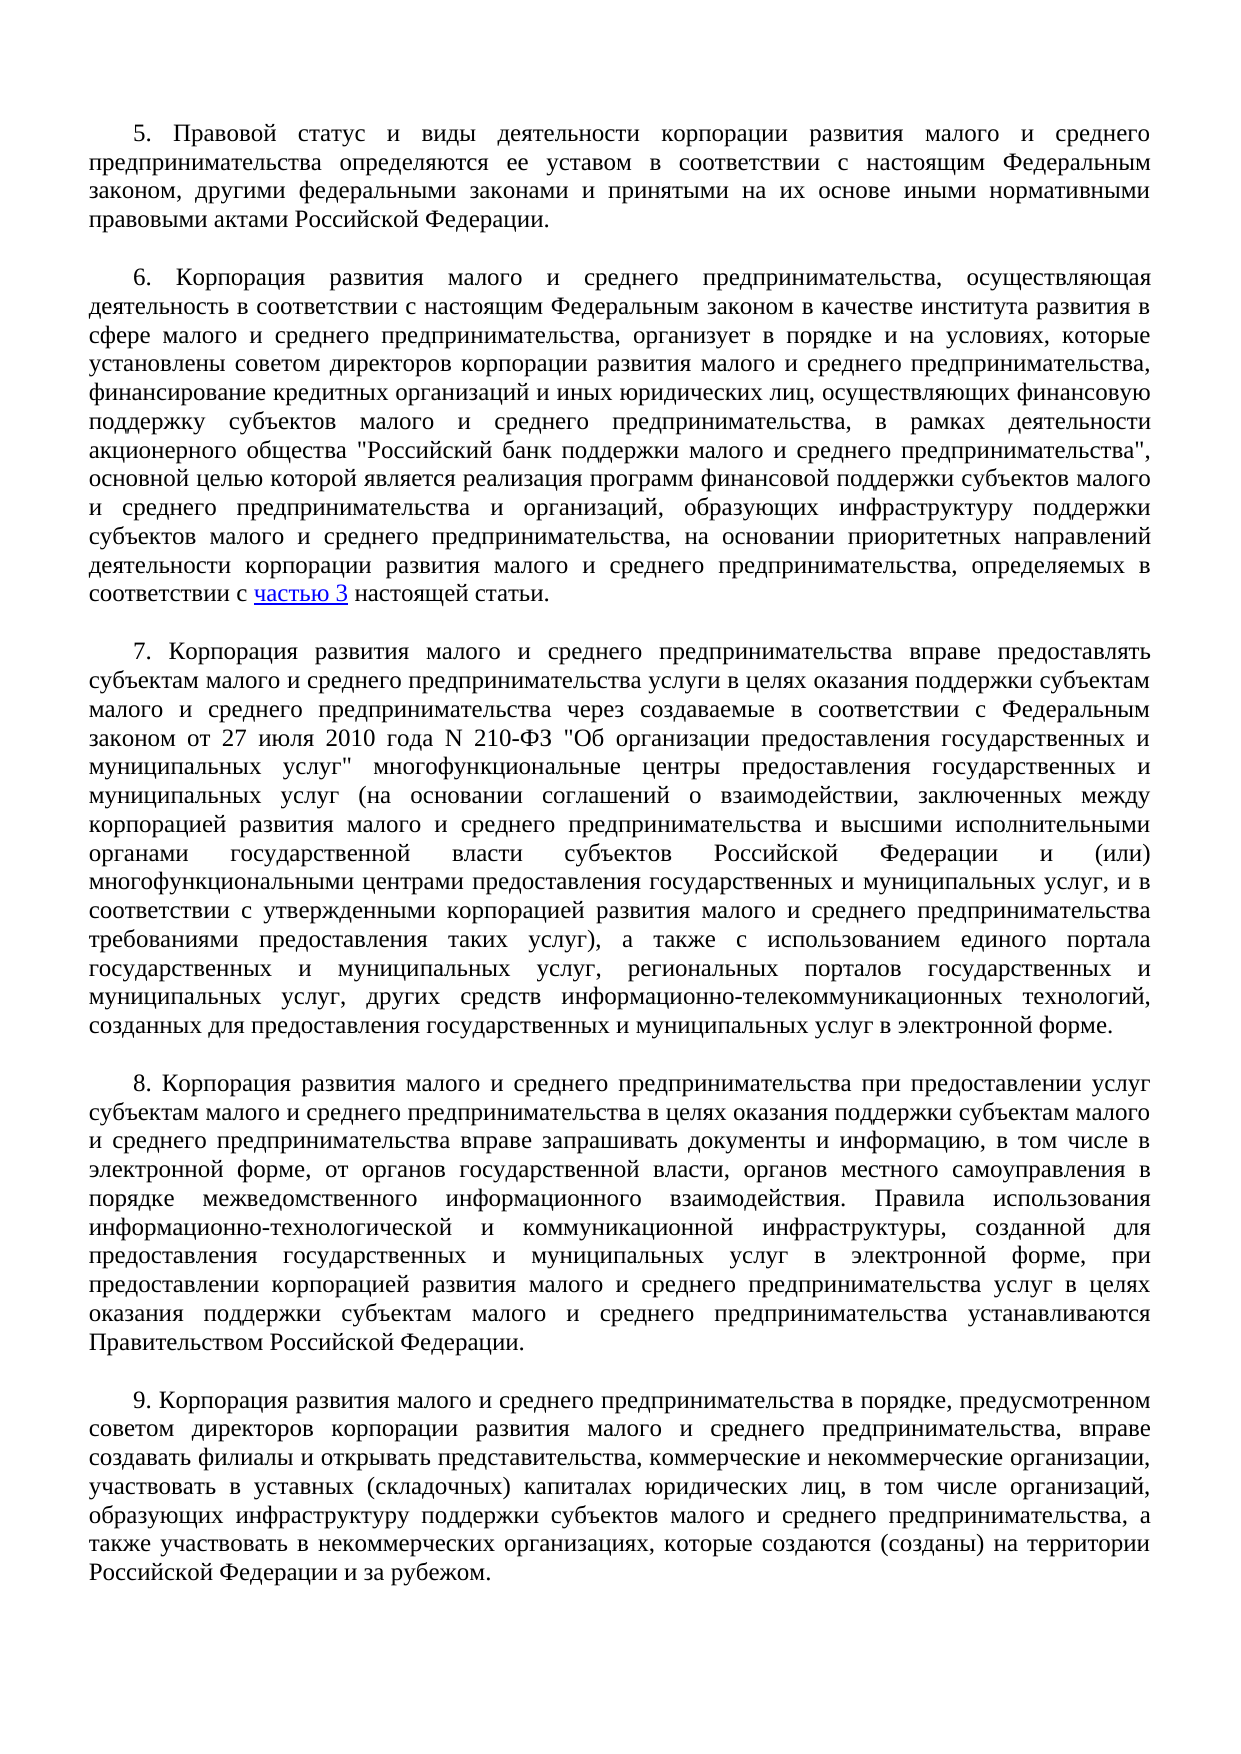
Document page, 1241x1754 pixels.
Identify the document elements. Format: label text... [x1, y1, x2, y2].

text 7. Корпорация развития малого и среднего предпринимательства вправе предоставлять субъектам малого и среднего предпринимательства услуги в целях оказания поддержки субъектам малого и среднего предпринимательства через создаваемые в соответствии с Федеральным законом от 27 июля 2010 года N 210-ФЗ "Об организации предоставления государственных и муниципальных услуг" многофункциональные центры предоставления государственных и муниципальных услуг (на основании соглашений о взаимодействии, заключенных между корпорацией развития малого и среднего предпринимательства и высшими исполнительными органами государственной власти субъектов Российской Федерации и (или) многофункциональными центрами предоставления государственных и муниципальных услуг, и в соответствии с утвержденными корпорацией развития малого и среднего предпринимательства требованиями предоставления таких услуг), а также с использованием единого портала государственных и муниципальных услуг, региональных порталов государственных и муниципальных услуг, других средств информационно-телекоммуникационных технологий, созданных для предоставления государственных и муниципальных услуг в электронной форме. [88, 636, 1152, 1039]
text 6. Корпорация развития малого и среднего предпринимательства, осуществляющая деятельность в соответствии с настоящим Федеральным законом в качестве института развития в сфере малого и среднего предпринимательства, организует в порядке и на условиях, которые установлены советом директоров корпорации развития малого и среднего предпринимательства, финансирование кредитных организаций и иных юридических лиц, осуществляющих финансовую поддержку субъектов малого и среднего предпринимательства, в рамках деятельности акционерного общества "Российский банк поддержки малого и среднего предпринимательства", основной целью которой является реализация программ финансовой поддержки субъектов малого и среднего предпринимательства и организаций, образующих инфраструктуру поддержки субъектов малого и среднего предпринимательства, на основании приоритетных направлений деятельности корпорации развития малого и среднего предпринимательства, определяемых в соответствии с частью 3 настоящей статьи. [88, 262, 1152, 607]
text 9. Корпорация развития малого и среднего предпринимательства в порядке, предусмотренном советом директоров корпорации развития малого и среднего предпринимательства, вправе создавать филиалы и открывать представительства, коммерческие и некоммерческие организации, участвовать в уставных (складочных) капиталах юридических лиц, в том числе организаций, образующих инфраструктуру поддержки субъектов малого и среднего предпринимательства, а также участвовать в некоммерческих организациях, которые создаются (созданы) на территории Российской Федерации и за рубежом. [88, 1385, 1152, 1586]
text 5. Правовой статус и виды деятельности корпорации развития малого и среднего предпринимательства определяются ее уставом в соответствии с настоящим Федеральным законом, другими федеральными законами и принятыми на их основе иными нормативными правовыми актами Российской Федерации. [88, 118, 1152, 233]
text 8. Корпорация развития малого и среднего предпринимательства при предоставлении услуг субъектам малого и среднего предпринимательства в целях оказания поддержки субъектам малого и среднего предпринимательства вправе запрашивать документы и информацию, в том числе в электронной форме, от органов государственной власти, органов местного самоуправления в порядке межведомственного информационного взаимодействия. Правила использования информационно-технологической и коммуникационной инфраструктуры, созданной для предоставления государственных и муниципальных услуг в электронной форме, при предоставлении корпорацией развития малого и среднего предпринимательства услуг в целях оказания поддержки субъектам малого и среднего предпринимательства устанавливаются Правительством Российской Федерации. [88, 1068, 1152, 1356]
